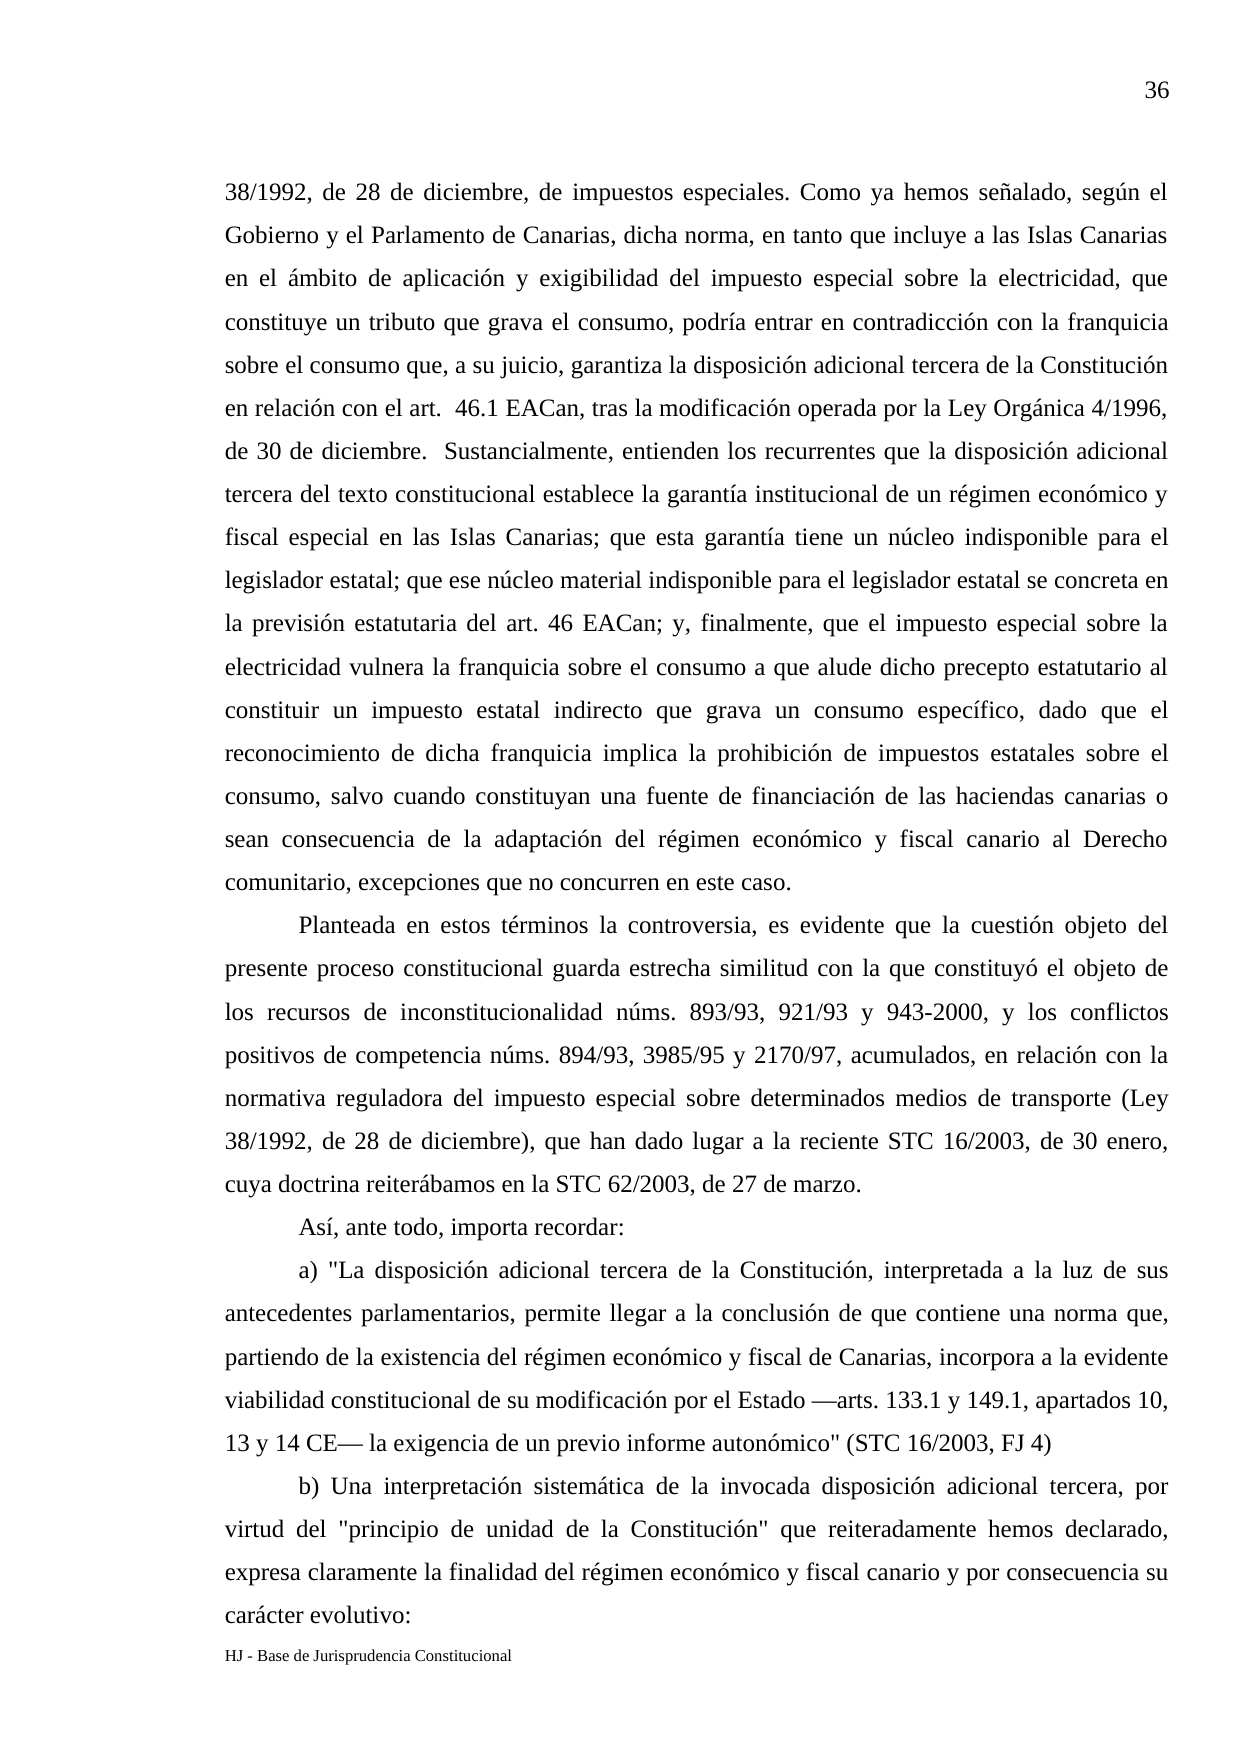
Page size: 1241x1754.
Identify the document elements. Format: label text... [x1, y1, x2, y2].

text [224, 177, 1169, 896]
text b) Una interpretación sistemática de la invocada disposición adicional tercera, por virtud del "principio de unidad de la Constitución" que reiteradamente hemos declarado, expresa claramente la finalidad del régimen económico y fiscal canario y por consecuencia su carácter evolutivo: [224, 1471, 1169, 1629]
text Así, ante todo, importa recordar: [224, 1212, 1169, 1241]
text a) "La disposición adicional tercera de la Constitución, interpretada a la luz de sus antecedentes parlamentarios, permite llegar a la conclusión de que contiene una norma que, partiendo de la existencia del régimen económico y fiscal de Canarias, incorpora a la evidente viabilidad constitucional de su modificación por el Estado —arts. 133.1 y 149.1, apartados 10, 13 y 14 CE— la exigencia de un previo informe autonómico" (STC 16/2003, FJ 4) [224, 1255, 1169, 1457]
text Planteada en estos términos la controversia, es evidente que la cuestión objeto del presente proceso constitucional guarda estrecha similitud con la que constituyó el objeto de los recursos de inconstitucionalidad núms. 893/93, 921/93 y 943-2000, y los conflictos positivos de competencia núms. 894/93, 3985/95 y 2170/97, acumulados, en relación con la normativa reguladora del impuesto especial sobre determinados medios de transporte (Ley 38/1992, de 28 de diciembre), que han dado lugar a la reciente STC 16/2003, de 30 enero, cuya doctrina reiterábamos en la STC 62/2003, de 27 de marzo. [224, 910, 1169, 1198]
